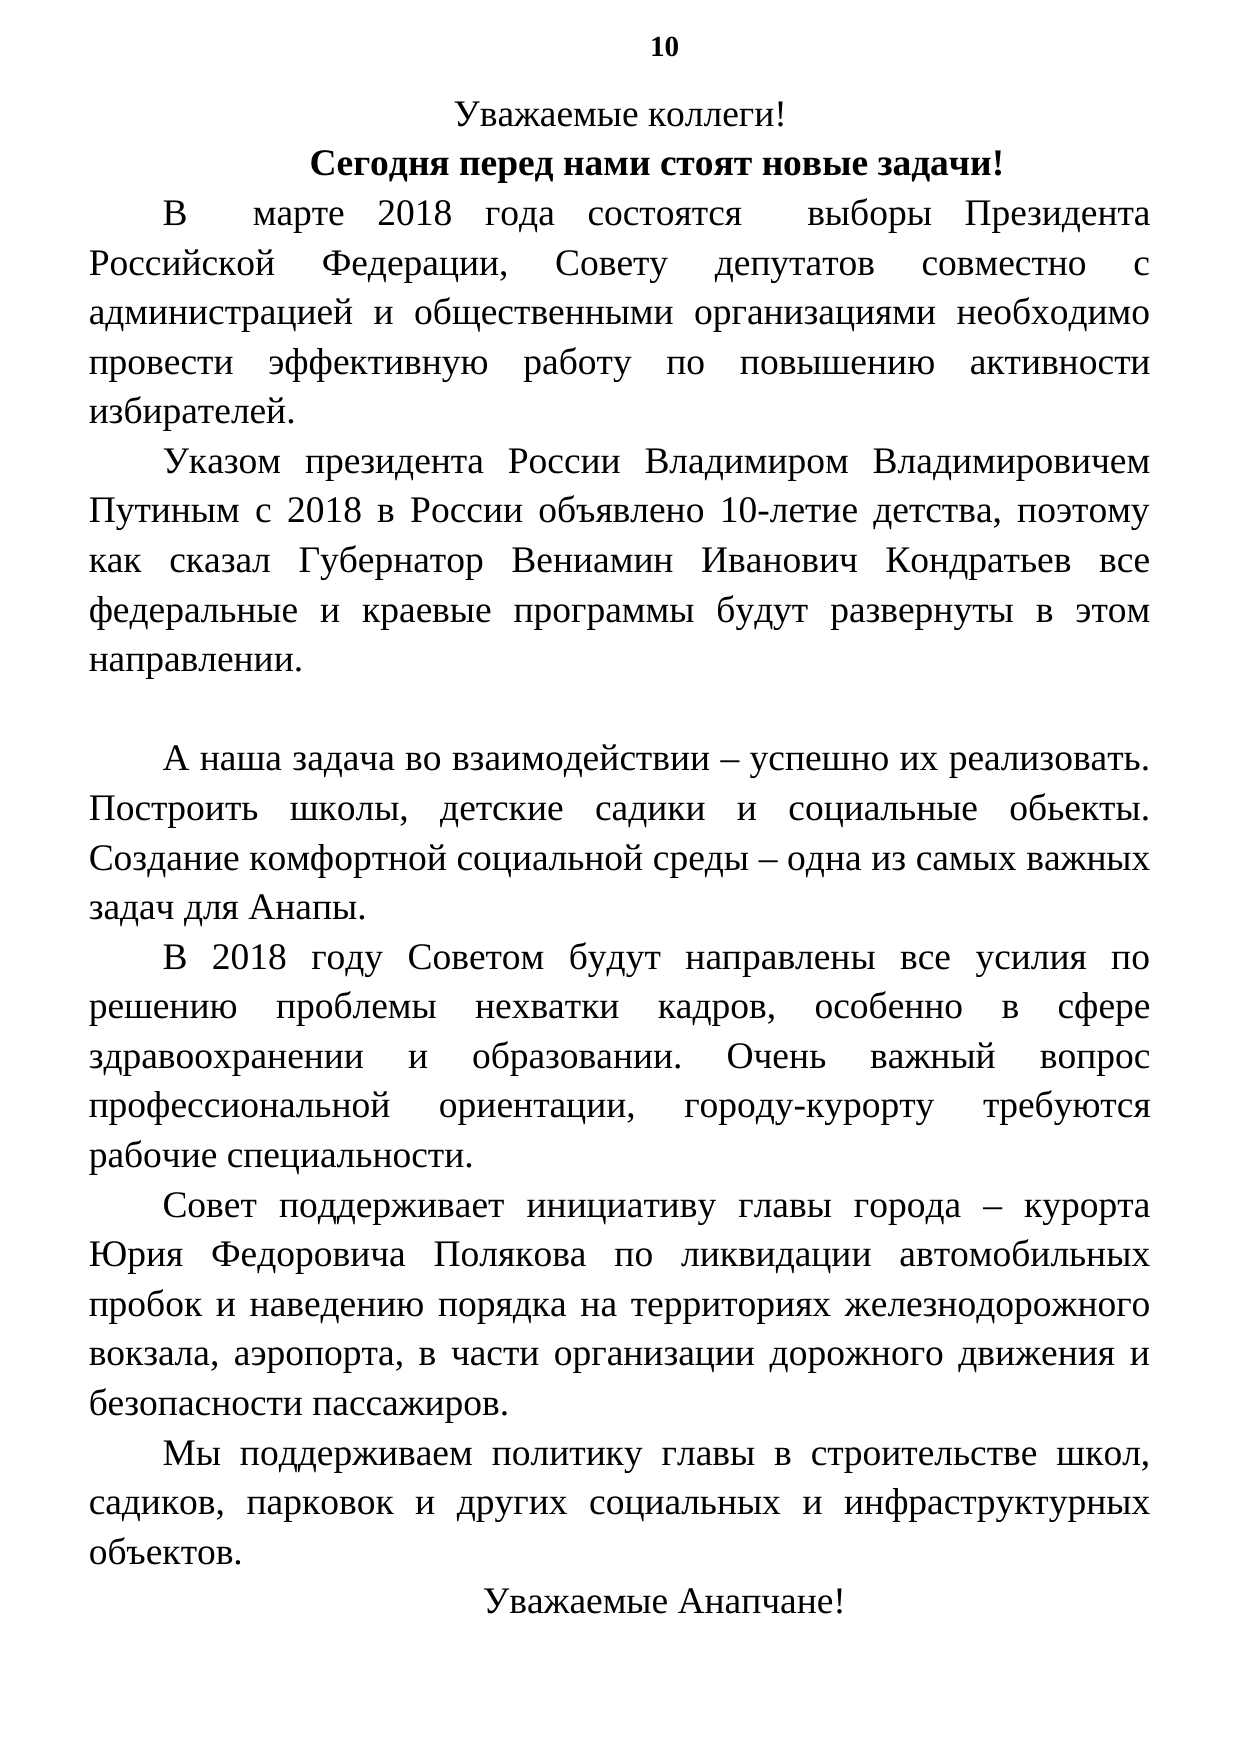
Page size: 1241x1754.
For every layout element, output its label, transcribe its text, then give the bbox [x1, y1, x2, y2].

text Уважаемые коллеги! [88, 91, 1152, 134]
text Совет поддерживает инициативу главы города – курорта Юрия Федоровича Полякова по ликвидации автомобильных пробок и наведению порядка на территориях железнодорожного вокзала, аэропорта, в части организации дорожного движения и безопасности пассажиров. [88, 1182, 1152, 1423]
text А наша задача во взаимодействии – успешно их реализовать. Построить школы, детские садики и социальные обьекты. Создание комфортной социальной среды – одна из самых важных задач для Анапы. [88, 736, 1152, 928]
text Сегодня перед нами стоят новые задачи! [88, 141, 1152, 184]
text Указом президента России Владимиром Владимировичем Путиным с 2018 в России объявлено 10-летие детства, поэтому как сказал Губернатор Вениамин Иванович Кондратьев все федеральные и краевые программы будут развернуты в этом направлении. [88, 438, 1152, 680]
text Уважаемые Анапчане! [177, 1579, 1152, 1622]
text В 2018 году Советом будут направлены все усилия по решению проблемы нехватки кадров, особенно в сфере здравоохранении и образовании. Очень важный вопрос профессиональной ориентации, городу-курорту требуются рабочие специальности. [88, 934, 1152, 1176]
text Мы поддерживаем политику главы в строительстве школ, садиков, парковок и других социальных и инфраструктурных объектов. [88, 1430, 1152, 1572]
text В марте 2018 года состоятся выборы Президента Российской Федерации, Совету депутатов совместно с администрацией и общественными организациями необходимо провести эффективную работу по повышению активности избирателей. [88, 190, 1152, 432]
